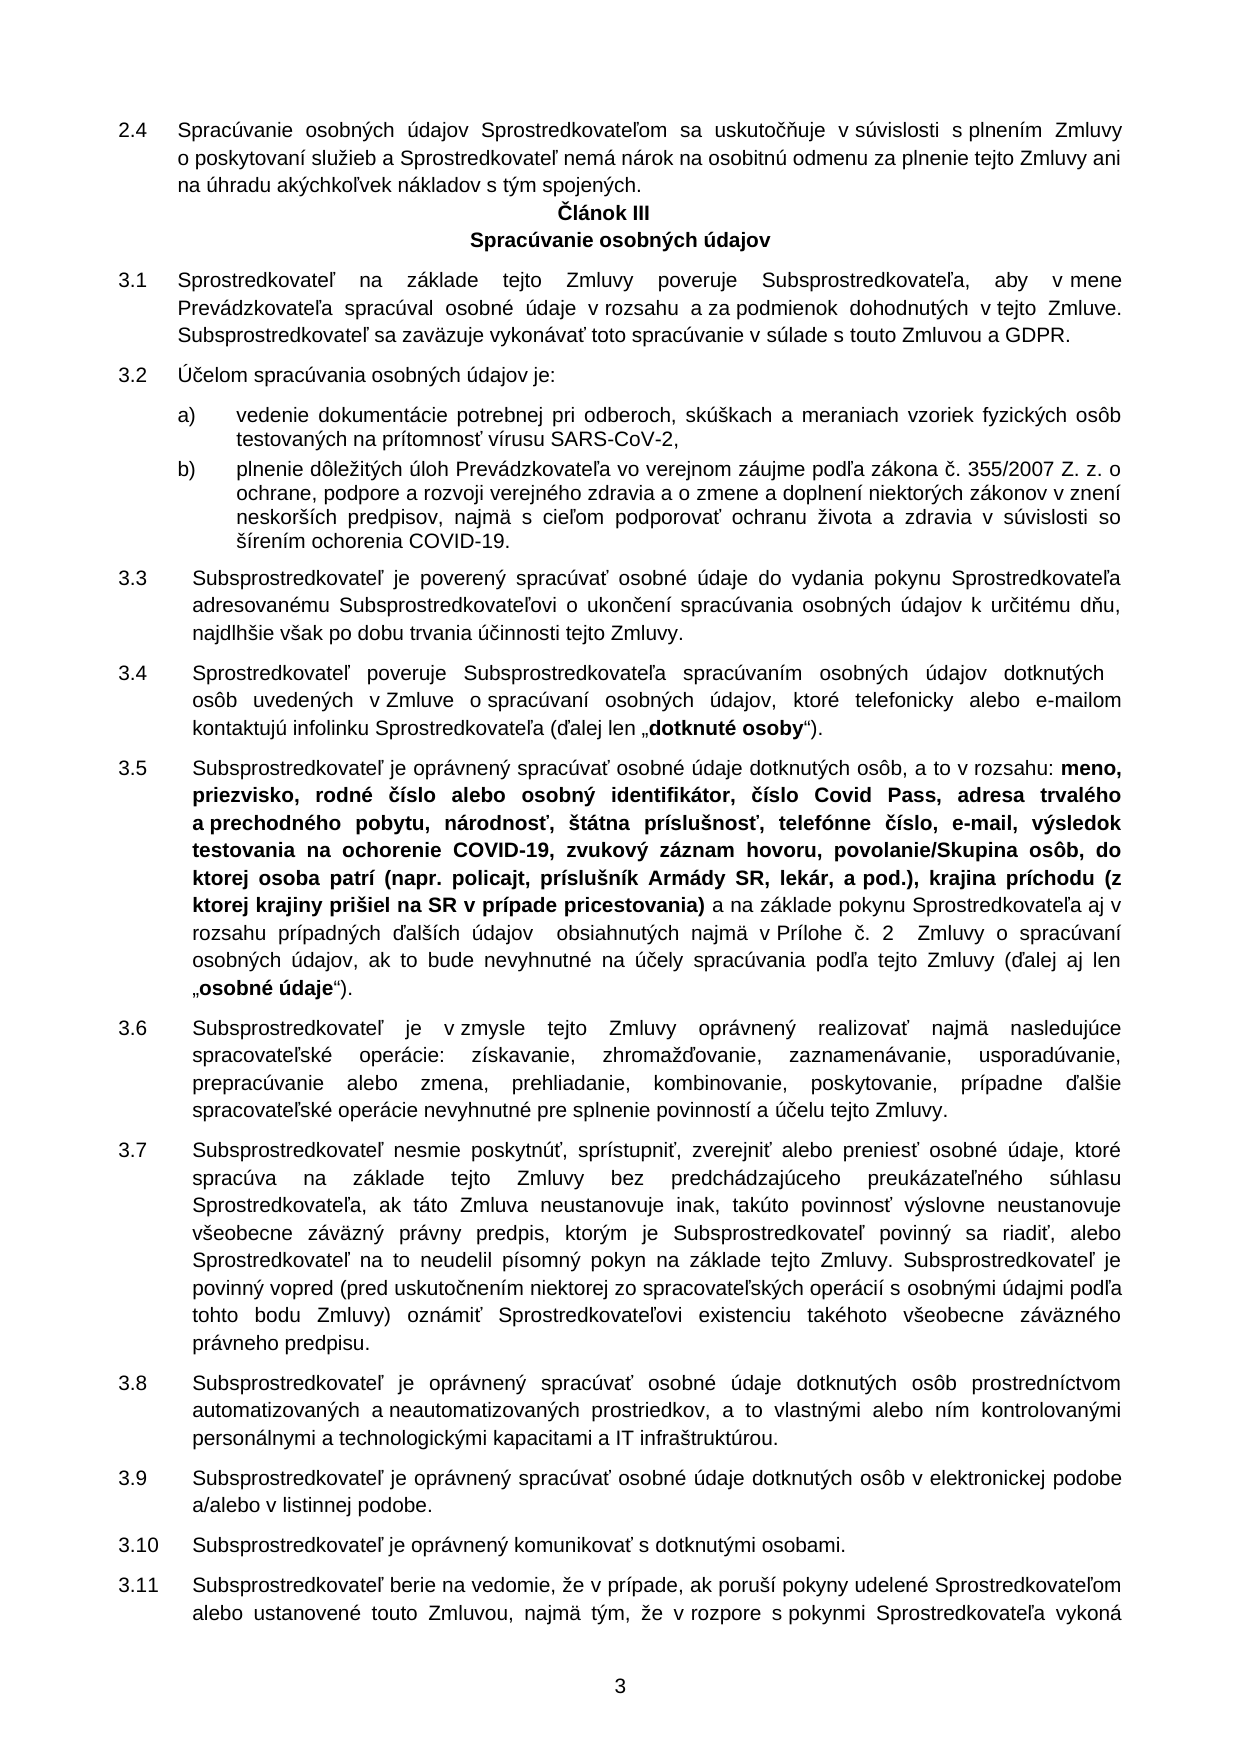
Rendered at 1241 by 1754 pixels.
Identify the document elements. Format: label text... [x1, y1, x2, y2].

list Subsprostredkovateľ je oprávnený spracúvať osobné údaje dotknutých osôb prostredníctvom automatizovaných a neautomatizovaných prostriedkov, a to vlastnými alebo ním kontrolovanými personálnymi a technologickými kapacitami a IT infraštruktúrou. [118, 1371, 1122, 1449]
list Subsprostredkovateľ je oprávnený komunikovať s dotknutými osobami. [118, 1533, 1122, 1557]
list Subsprostredkovateľ je oprávnený spracúvať osobné údaje dotknutých osôb v elektronickej podobe a/alebo v listinnej podobe. [118, 1466, 1122, 1517]
list vedenie dokumentácie potrebnej pri odberoch, skúškach a meraniach vzoriek fyzických osôb testovaných na prítomnosť vírusu SARS-CoV-2, [177, 403, 1122, 451]
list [118, 1573, 1122, 1624]
list Subsprostredkovateľ je v zmysle tejto Zmluvy oprávnený realizovať najmä nasledujúce spracovateľské operácie: získavanie, zhromažďovanie, zaznamenávanie, usporadúvanie, prepracúvanie alebo zmena, prehliadanie, kombinovanie, poskytovanie, prípadne ďalšie spracovateľské operácie nevyhnutné pre splnenie povinností a účelu tejto Zmluvy. [118, 1016, 1122, 1122]
list Subsprostredkovateľ je oprávnený spracúvať osobné údaje dotknutých osôb, a to v rozsahu: meno, priezvisko, rodné číslo alebo osobný identifikátor, číslo Covid Pass, adresa trvalého a prechodného pobytu, národnosť, štátna príslušnosť, telefónne číslo, e-mail, výsledok testovania na ochorenie COVID-19, zvukový záznam hovoru, povolanie/Skupina osôb, do ktorej osoba patrí (napr. policajt, príslušník Armády SR, lekár, a pod.), krajina príchodu (z ktorej krajiny prišiel na SR v prípade pricestovania) a na základe pokynu Sprostredkovateľa aj v rozsahu prípadných ďalších údajov obsiahnutých najmä v Prílohe č. 2 Zmluvy o spracúvaní osobných údajov, ak to bude nevyhnutné na účely spracúvania podľa tejto Zmluvy (ďalej aj len „osobné údaje“). [118, 756, 1122, 999]
list Spracúvanie osobných údajov [118, 228, 1122, 252]
text 2.4 Spracúvanie osobných údajov Sprostredkovateľom sa uskutočňuje v súvislosti s plnením Zmluvy o poskytovaní služieb a Sprostredkovateľ nemá nárok na osobitnú odmenu za plnenie tejto Zmluvy ani na úhradu akýchkoľvek nákladov s tým spojených. [118, 118, 1122, 197]
list Subsprostredkovateľ je poverený spracúvať osobné údaje do vydania pokynu Sprostredkovateľa adresovanému Subsprostredkovateľovi o ukončení spracúvania osobných údajov k určitému dňu, najdlhšie však po dobu trvania účinnosti tejto Zmluvy. [118, 566, 1122, 644]
list Subsprostredkovateľ nesmie poskytnúť, sprístupniť, zverejniť alebo preniesť osobné údaje, ktoré spracúva na základe tejto Zmluvy bez predchádzajúceho preukázateľného súhlasu Sprostredkovateľa, ak táto Zmluva neustanovuje inak, takúto povinnosť výslovne neustanovuje všeobecne záväzný právny predpis, ktorým je Subsprostredkovateľ povinný sa riadiť, alebo Sprostredkovateľ na to neudelil písomný pokyn na základe tejto Zmluvy. Subsprostredkovateľ je povinný vopred (pred uskutočnením niektorej zo spracovateľských operácií s osobnými údajmi podľa tohto bodu Zmluvy) oznámiť Sprostredkovateľovi existenciu takéhoto všeobecne záväzného právneho predpisu. [118, 1138, 1122, 1354]
list Článok III [85, 201, 1122, 224]
list Sprostredkovateľ na základe tejto Zmluvy poveruje Subsprostredkovateľa, aby v mene Prevádzkovateľa spracúval osobné údaje v rozsahu a za podmienok dohodnutých v tejto Zmluve. Subsprostredkovateľ sa zaväzuje vykonávať toto spracúvanie v súlade s touto Zmluvou a GDPR. [118, 268, 1122, 347]
list plnenie dôležitých úloh Prevádzkovateľa vo verejnom záujme podľa zákona č. 355/2007 Z. z. o ochrane, podpore a rozvoji verejného zdravia a o zmene a doplnení niektorých zákonov v znení neskorších predpisov, najmä s cieľom podporovať ochranu života a zdravia v súvislosti so šírením ochorenia COVID-19. [177, 457, 1122, 553]
list Sprostredkovateľ poveruje Subsprostredkovateľa spracúvaním osobných údajov dotknutých osôb uvedených v Zmluve o spracúvaní osobných údajov, ktoré telefonicky alebo e-mailom kontaktujú infolinku Sprostredkovateľa (ďalej len „dotknuté osoby“). [118, 661, 1122, 739]
list Účelom spracúvania osobných údajov je: [118, 363, 1122, 387]
